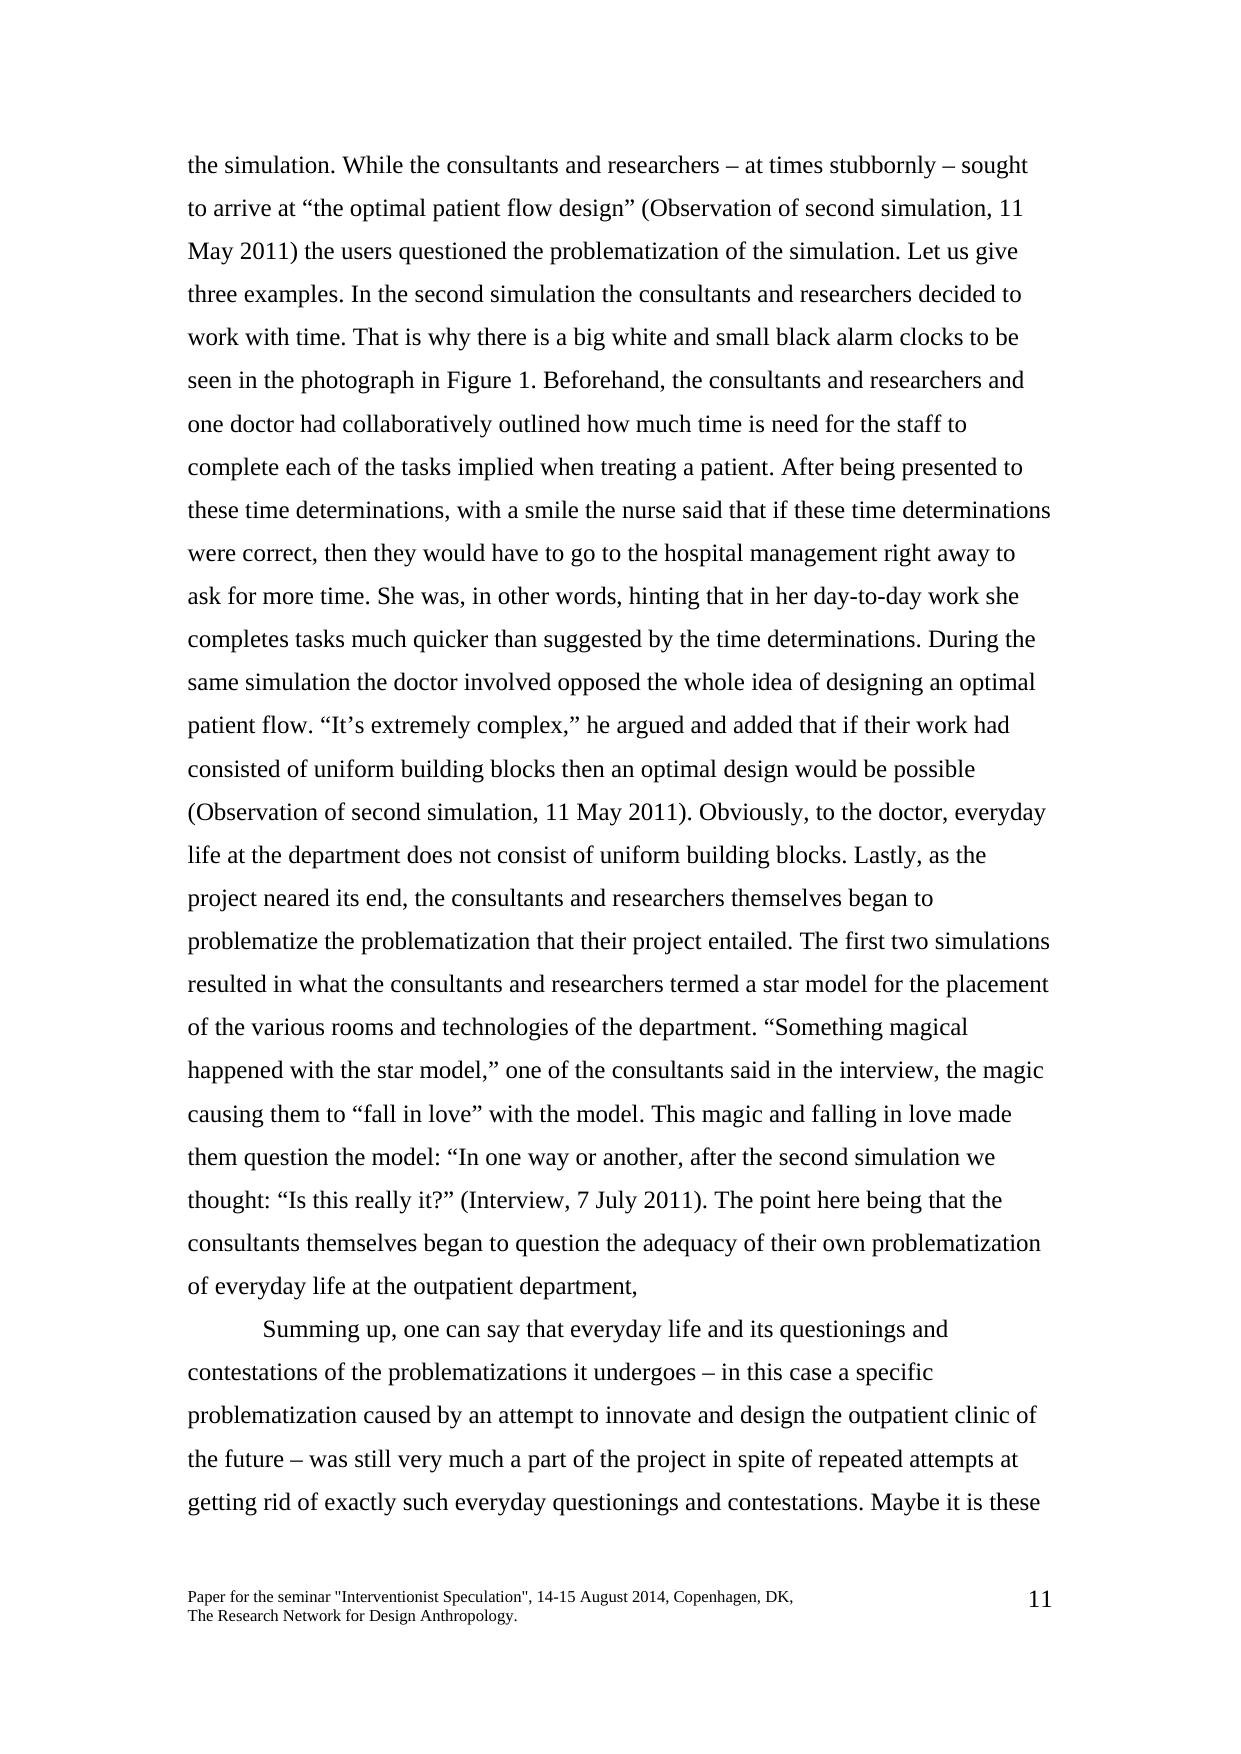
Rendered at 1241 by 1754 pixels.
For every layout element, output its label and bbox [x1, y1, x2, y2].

text [187, 150, 1053, 1300]
text [187, 1314, 1053, 1516]
